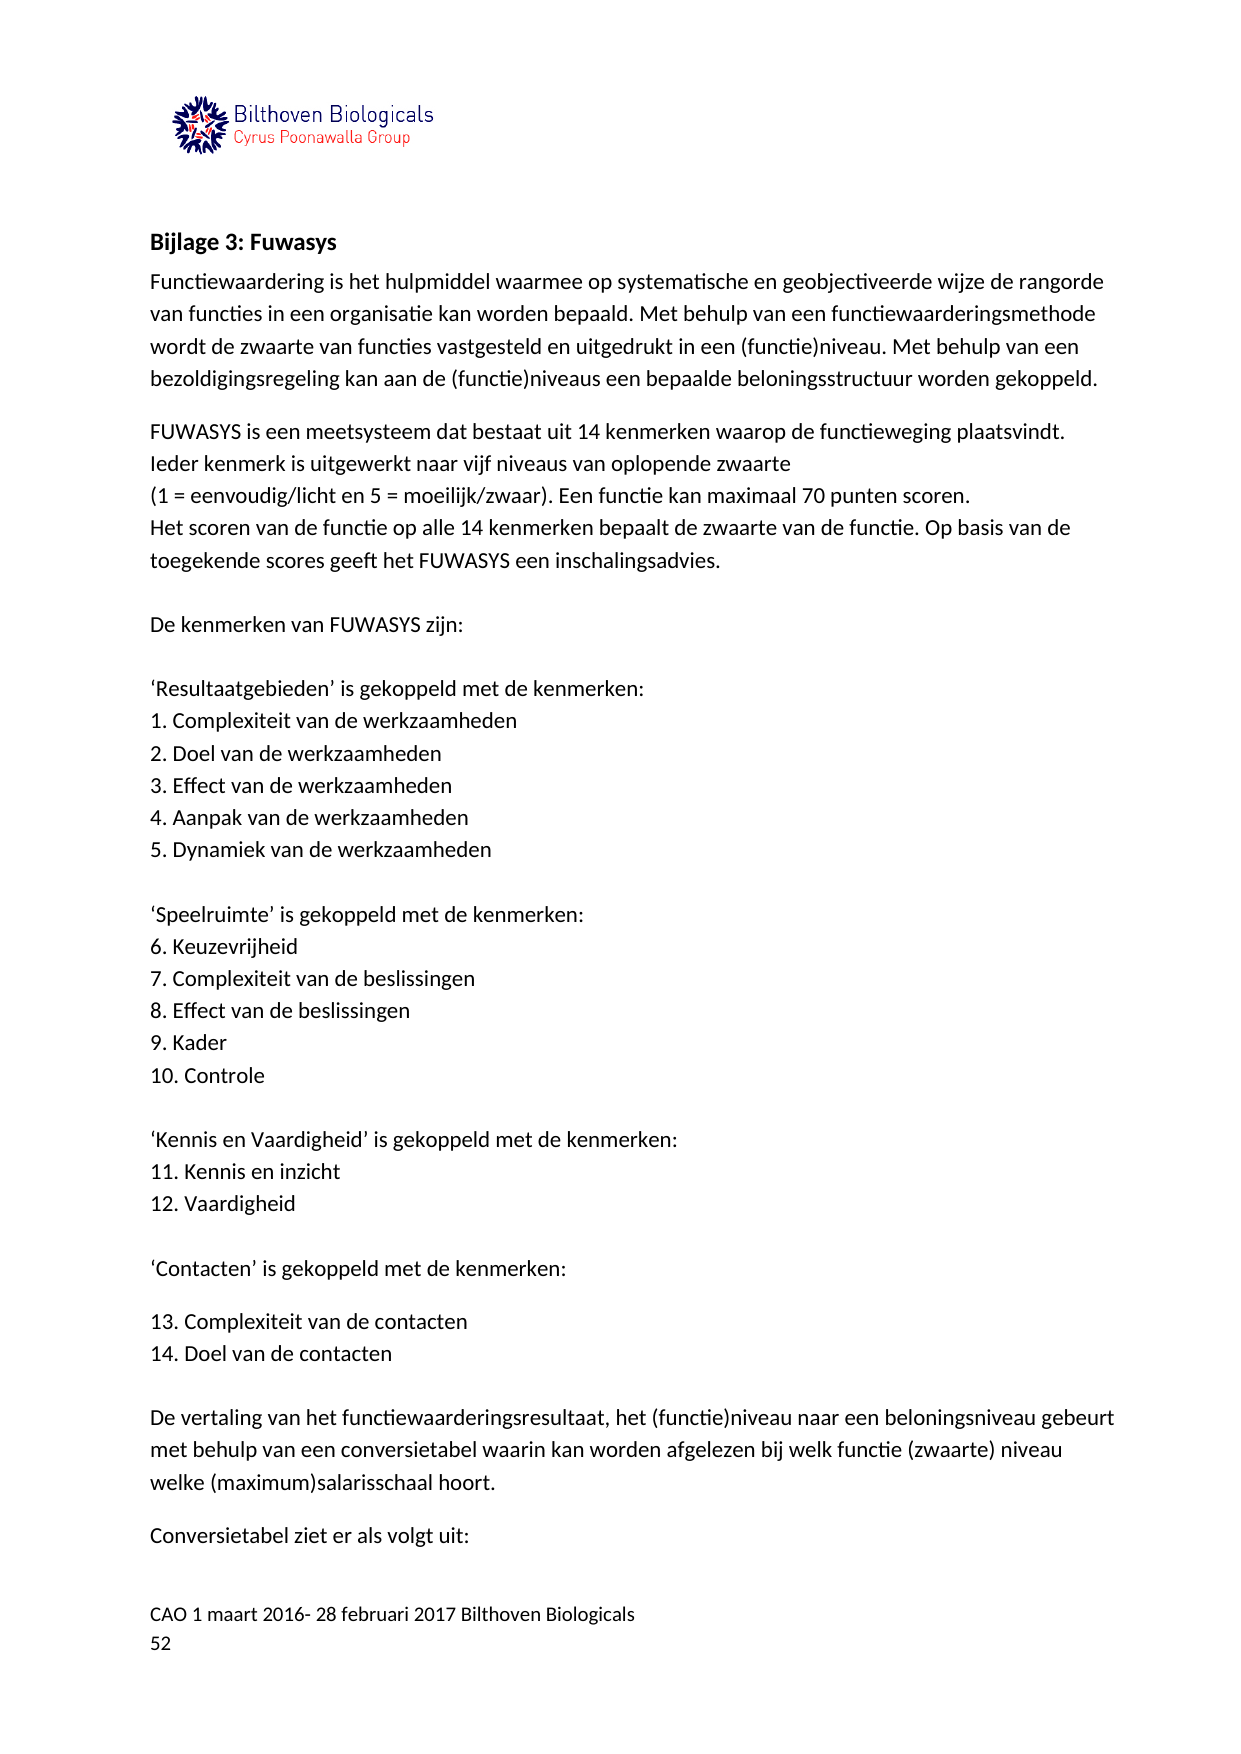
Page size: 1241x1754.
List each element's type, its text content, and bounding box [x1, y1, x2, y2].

subtitle Bijlage 3: Fuwasys [150, 226, 1117, 257]
picture [150, 73, 453, 177]
text FUWASYS is een meetsysteem dat bestaat uit 14 kenmerken waarop de functieweging plaatsvindt. Ieder kenmerk is uitgewerkt naar vijf niveaus van oplopende zwaarte (1 = eenvoudig/licht en 5 = moeilijk/zwaar). Een functie kan maximaal 70 punten scoren. Het scoren van de functie op alle 14 kenmerken bepaalt de zwaarte van de functie. Op basis van de toegekende scores geeft het FUWASYS een inschalingsadvies. De kenmerken van FUWASYS zijn: ‘Resultaatgebieden’ is gekoppeld met de kenmerken: 1. Complexiteit van de werkzaamheden 2. Doel van de werkzaamheden 3. Effect van de werkzaamheden 4. Aanpak van de werkzaamheden 5. Dynamiek van de werkzaamheden ‘Speelruimte’ is gekoppeld met de kenmerken: 6. Keuzevrijheid 7. Complexiteit van de beslissingen 8. Effect van de beslissingen 9. Kader 10. Controle ‘Kennis en Vaardigheid’ is gekoppeld met de kenmerken: 11. Kennis en inzicht 12. Vaardigheid ‘Contacten’ is gekoppeld met de kenmerken: [150, 417, 1117, 1282]
text 13. Complexiteit van de contacten 14. Doel van de contacten De vertaling van het functiewaarderingsresultaat, het (functie)niveau naar een beloningsniveau gebeurt met behulp van een conversietabel waarin kan worden afgelezen bij welk functie (zwaarte) niveau welke (maximum)salarisschaal hoort. [150, 1307, 1117, 1496]
text Conversietabel ziet er als volgt uit: [150, 1521, 1117, 1549]
text Functiewaardering is het hulpmiddel waarmee op systematische en geobjectiveerde wijze de rangorde van functies in een organisatie kan worden bepaald. Met behulp van een functiewaarderingsmethode wordt de zwaarte van functies vastgesteld en uitgedrukt in een (functie)niveau. Met behulp van een bezoldigingsregeling kan aan de (functie)niveaus een bepaalde beloningsstructuur worden gekoppeld. [150, 267, 1117, 392]
